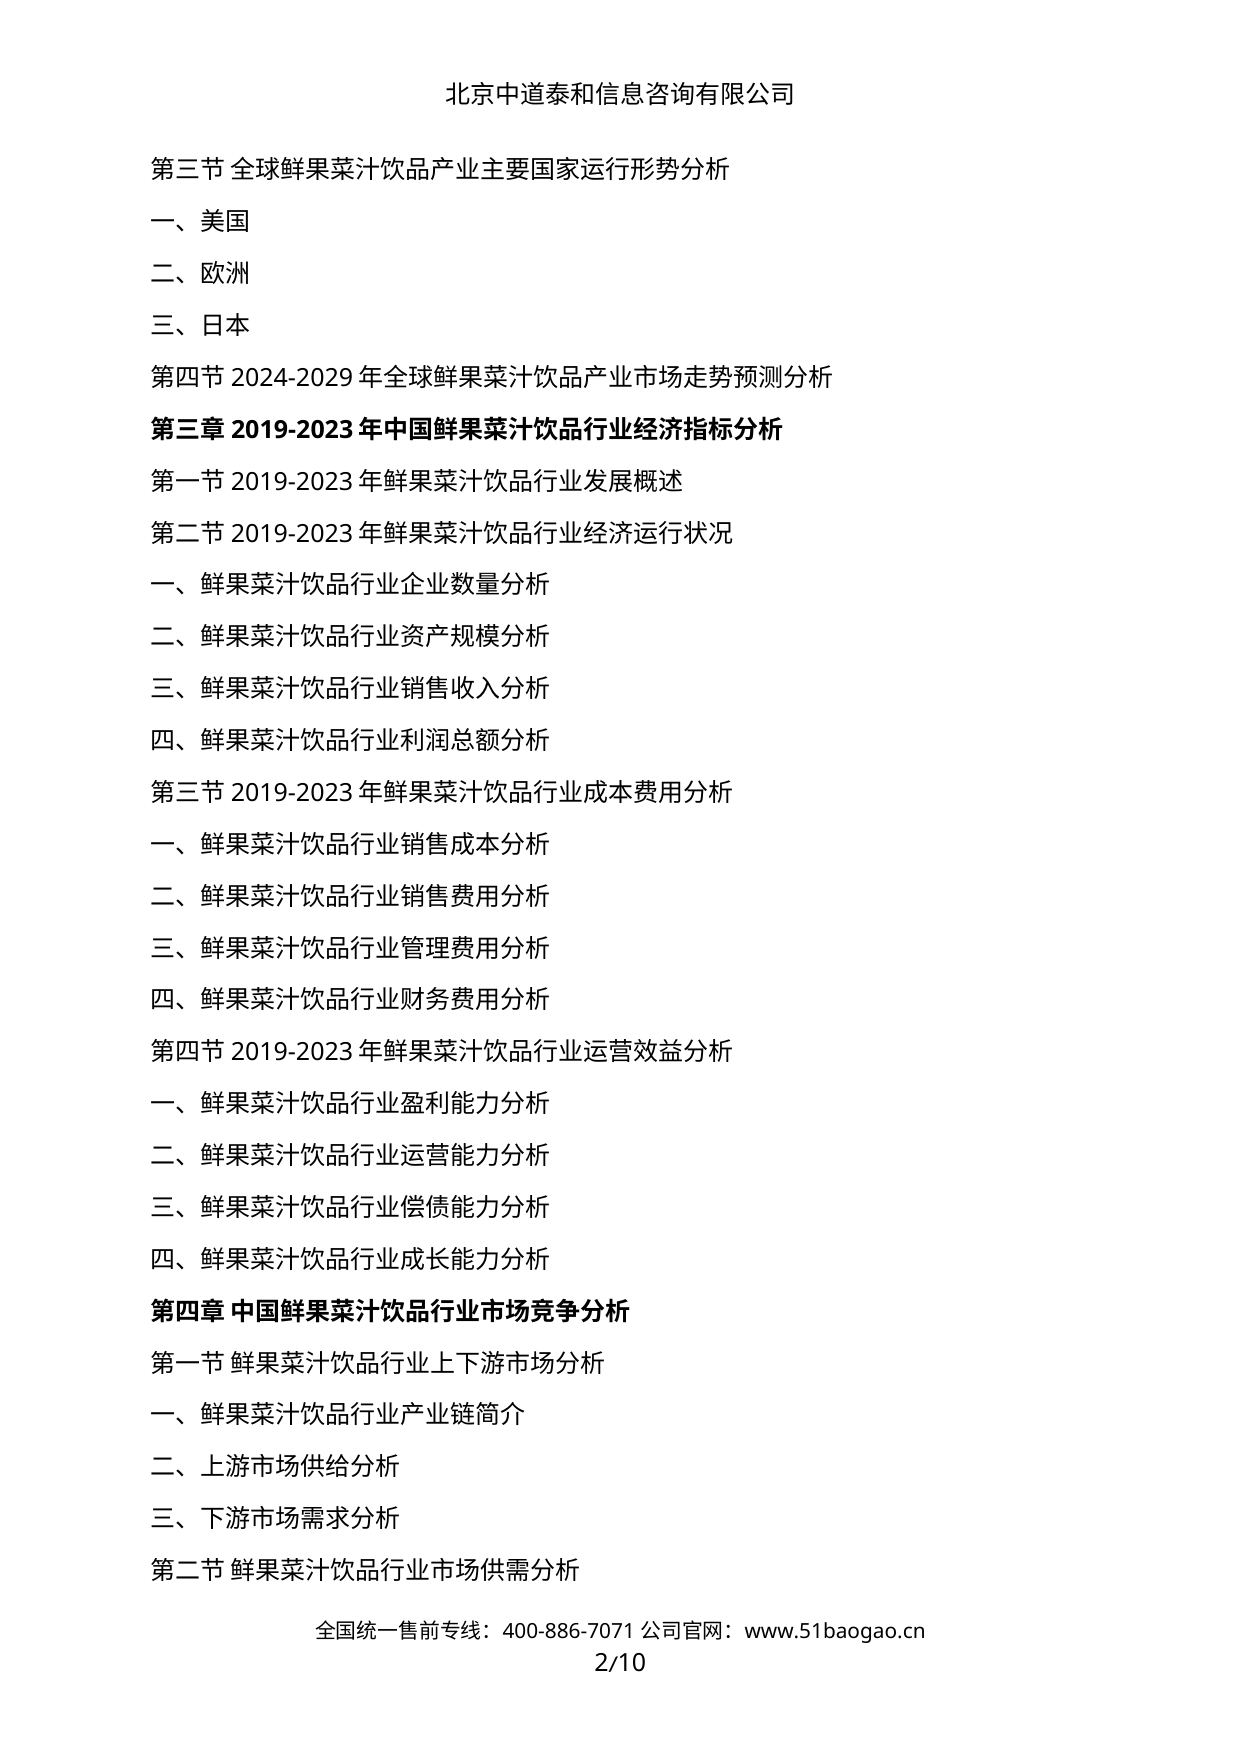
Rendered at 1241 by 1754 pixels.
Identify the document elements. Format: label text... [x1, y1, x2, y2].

text 四、鲜果菜汁饮品行业利润总额分析 [150, 721, 1090, 757]
text 二、鲜果菜汁饮品行业资产规模分析 [150, 617, 1090, 653]
text 第四节 2019-2023年鲜果菜汁饮品行业运营效益分析 [150, 1032, 1090, 1068]
text 一、美国 [150, 202, 1090, 238]
text 二、欧洲 [150, 254, 1090, 290]
text 第四节 2024-2029年全球鲜果菜汁饮品产业市场走势预测分析 [150, 357, 1090, 394]
text 第三节 全球鲜果菜汁饮品产业主要国家运行形势分析 [150, 150, 1090, 186]
text 第四章 中国鲜果菜汁饮品行业市场竞争分析 [150, 1291, 1090, 1327]
text 一、鲜果菜汁饮品行业盈利能力分析 [150, 1084, 1090, 1120]
text 三、鲜果菜汁饮品行业销售收入分析 [150, 669, 1090, 705]
text 第一节 鲜果菜汁饮品行业上下游市场分析 [150, 1343, 1090, 1379]
text 三、下游市场需求分析 [150, 1499, 1090, 1535]
text 第二节 2019-2023年鲜果菜汁饮品行业经济运行状况 [150, 513, 1090, 549]
text 二、鲜果菜汁饮品行业销售费用分析 [150, 876, 1090, 912]
text 一、鲜果菜汁饮品行业销售成本分析 [150, 824, 1090, 861]
text 二、上游市场供给分析 [150, 1447, 1090, 1483]
text 四、鲜果菜汁饮品行业财务费用分析 [150, 980, 1090, 1016]
text 一、鲜果菜汁饮品行业企业数量分析 [150, 565, 1090, 601]
text 第三章 2019-2023年中国鲜果菜汁饮品行业经济指标分析 [150, 409, 1090, 446]
text 三、鲜果菜汁饮品行业管理费用分析 [150, 928, 1090, 964]
text 三、日本 [150, 306, 1090, 342]
text 二、鲜果菜汁饮品行业运营能力分析 [150, 1136, 1090, 1172]
text 第三节 2019-2023年鲜果菜汁饮品行业成本费用分析 [150, 772, 1090, 809]
text 第二节 鲜果菜汁饮品行业市场供需分析 [150, 1551, 1090, 1587]
text 三、鲜果菜汁饮品行业偿债能力分析 [150, 1187, 1090, 1224]
text 四、鲜果菜汁饮品行业成长能力分析 [150, 1239, 1090, 1276]
text 一、鲜果菜汁饮品行业产业链简介 [150, 1395, 1090, 1431]
text 第一节 2019-2023年鲜果菜汁饮品行业发展概述 [150, 461, 1090, 497]
